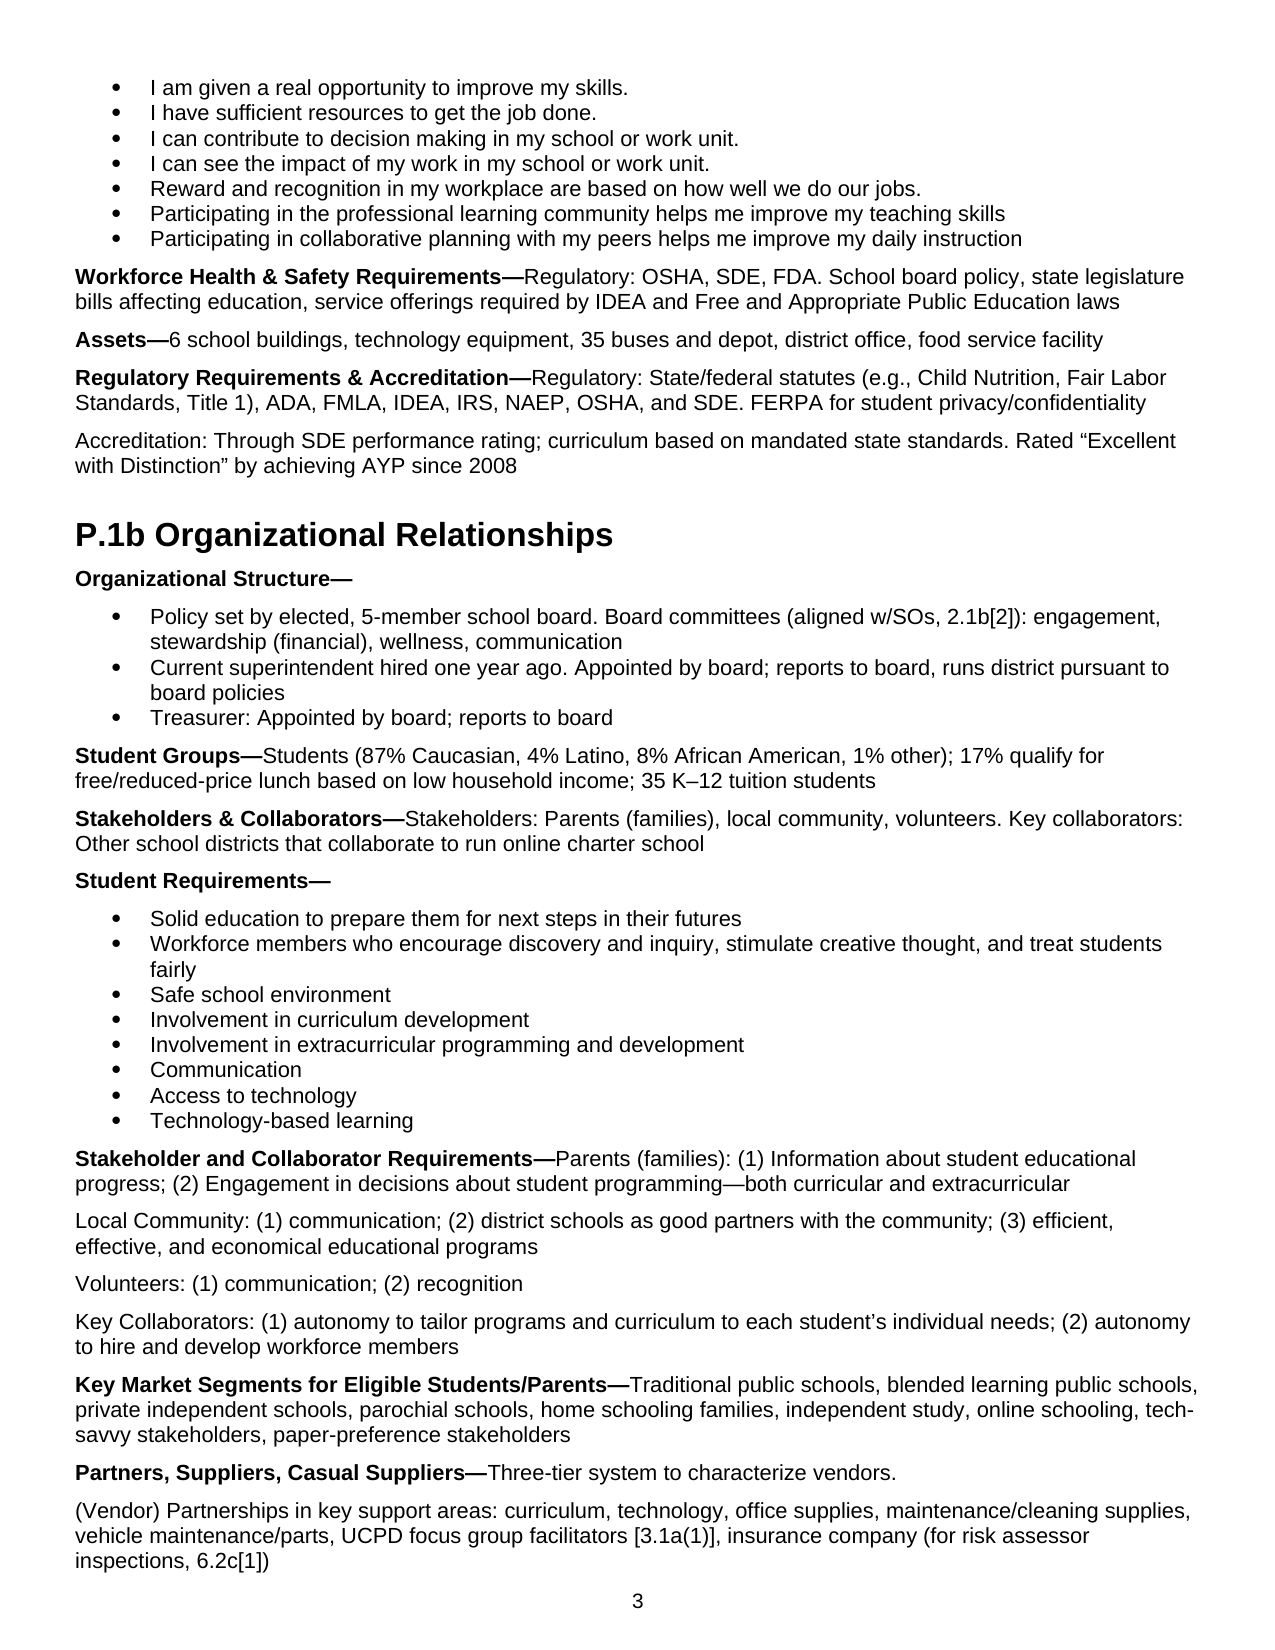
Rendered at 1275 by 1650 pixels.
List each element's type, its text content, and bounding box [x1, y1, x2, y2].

text Student Groups—Students (87% Caucasian, 4% Latino, 8% African American, 1% other); 17% qualify for free/reduced-price lunch based on low household income; 35 K–12 tuition students [75, 743, 1200, 793]
list I am given a real opportunity to improve my skills. [112, 75, 1162, 100]
list Technology-based learning [112, 1108, 1200, 1133]
list Involvement in curriculum development [112, 1007, 1200, 1032]
text Key Collaborators: (1) autonomy to tailor programs and curriculum to each student’s individual needs; (2) autonomy to hire and develop workforce members [75, 1309, 1200, 1359]
list Workforce members who encourage discovery and inquiry, stimulate creative thought, and treat students fairly [112, 931, 1200, 982]
list Access to technology [112, 1083, 1200, 1108]
text Accreditation: Through SDE performance rating; curriculum based on mandated state standards. Rated “Excellent with Distinction” by achieving AYP since 2008 [75, 427, 1200, 478]
list Policy set by elected, 5-member school board. Board committees (aligned w/SOs, 2.1b[2]): engagement, stewardship (financial), wellness, communication [112, 604, 1200, 654]
text Key Market Segments for Eligible Students/Parents—Traditional public schools, blended learning public schools, private independent schools, parochial schools, home schooling families, independent study, online schooling, tech-savvy stakeholders, paper-preference stakeholders [75, 1372, 1200, 1448]
text Workforce Health & Safety Requirements—Regulatory: OSHA, SDE, FDA. School board policy, state legislature bills affecting education, service offerings required by IDEA and Free and Appropriate Public Education laws [75, 264, 1200, 314]
list Safe school environment [112, 982, 1200, 1007]
list Communication [112, 1057, 1200, 1083]
text Assets—6 school buildings, technology equipment, 35 buses and depot, district office, food service facility [75, 327, 1200, 352]
list I can see the impact of my work in my school or work unit. [112, 151, 1162, 176]
list Treasurer: Appointed by board; reports to board [112, 705, 1162, 730]
list Participating in the professional learning community helps me improve my teaching skills [112, 201, 1162, 226]
list Reward and recognition in my workplace are based on how well we do our jobs. [112, 176, 1162, 201]
text Organizational Structure— [75, 566, 1200, 592]
list I have sufficient resources to get the job done. [112, 100, 1162, 125]
text Volunteers: (1) communication; (2) recognition [75, 1271, 1200, 1297]
text Stakeholders & Collaborators—Stakeholders: Parents (families), local community, volunteers. Key collaborators: Other school districts that collaborate to run online charter school [75, 806, 1200, 856]
text Stakeholder and Collaborator Requirements—Parents (families): (1) Information about student educational progress; (2) Engagement in decisions about student programming—both curricular and extracurricular [75, 1146, 1200, 1196]
text Student Requirements— [75, 868, 1200, 894]
subtitle P.1b Organizational Relationships [75, 515, 1200, 554]
list Involvement in extracurricular programming and development [112, 1032, 1200, 1057]
text Regulatory Requirements & Accreditation—Regulatory: State/federal statutes (e.g., Child Nutrition, Fair Labor Standards, Title 1), ADA, FMLA, IDEA, IRS, NAEP, OSHA, and SDE. FERPA for student privacy/confidentiality [75, 364, 1200, 415]
list Current superintendent hired one year ago. Appointed by board; reports to board, runs district pursuant to board policies [112, 654, 1200, 705]
text Local Community: (1) communication; (2) district schools as good partners with the community; (3) efficient, effective, and economical educational programs [75, 1208, 1200, 1259]
text Partners, Suppliers, Casual Suppliers—Three-tier system to characterize vendors. [75, 1460, 1200, 1485]
list Solid education to prepare them for next steps in their futures [112, 906, 1200, 931]
list Participating in collaborative planning with my peers helps me improve my daily instruction [112, 226, 1162, 251]
list I can contribute to decision making in my school or work unit. [112, 125, 1162, 151]
text (Vendor) Partnerships in key support areas: curriculum, technology, office supplies, maintenance/cleaning supplies, vehicle maintenance/parts, UCPD focus group facilitators [3.1a(1)], insurance company (for risk assessor inspections, 6.2c[1]) [75, 1498, 1200, 1573]
